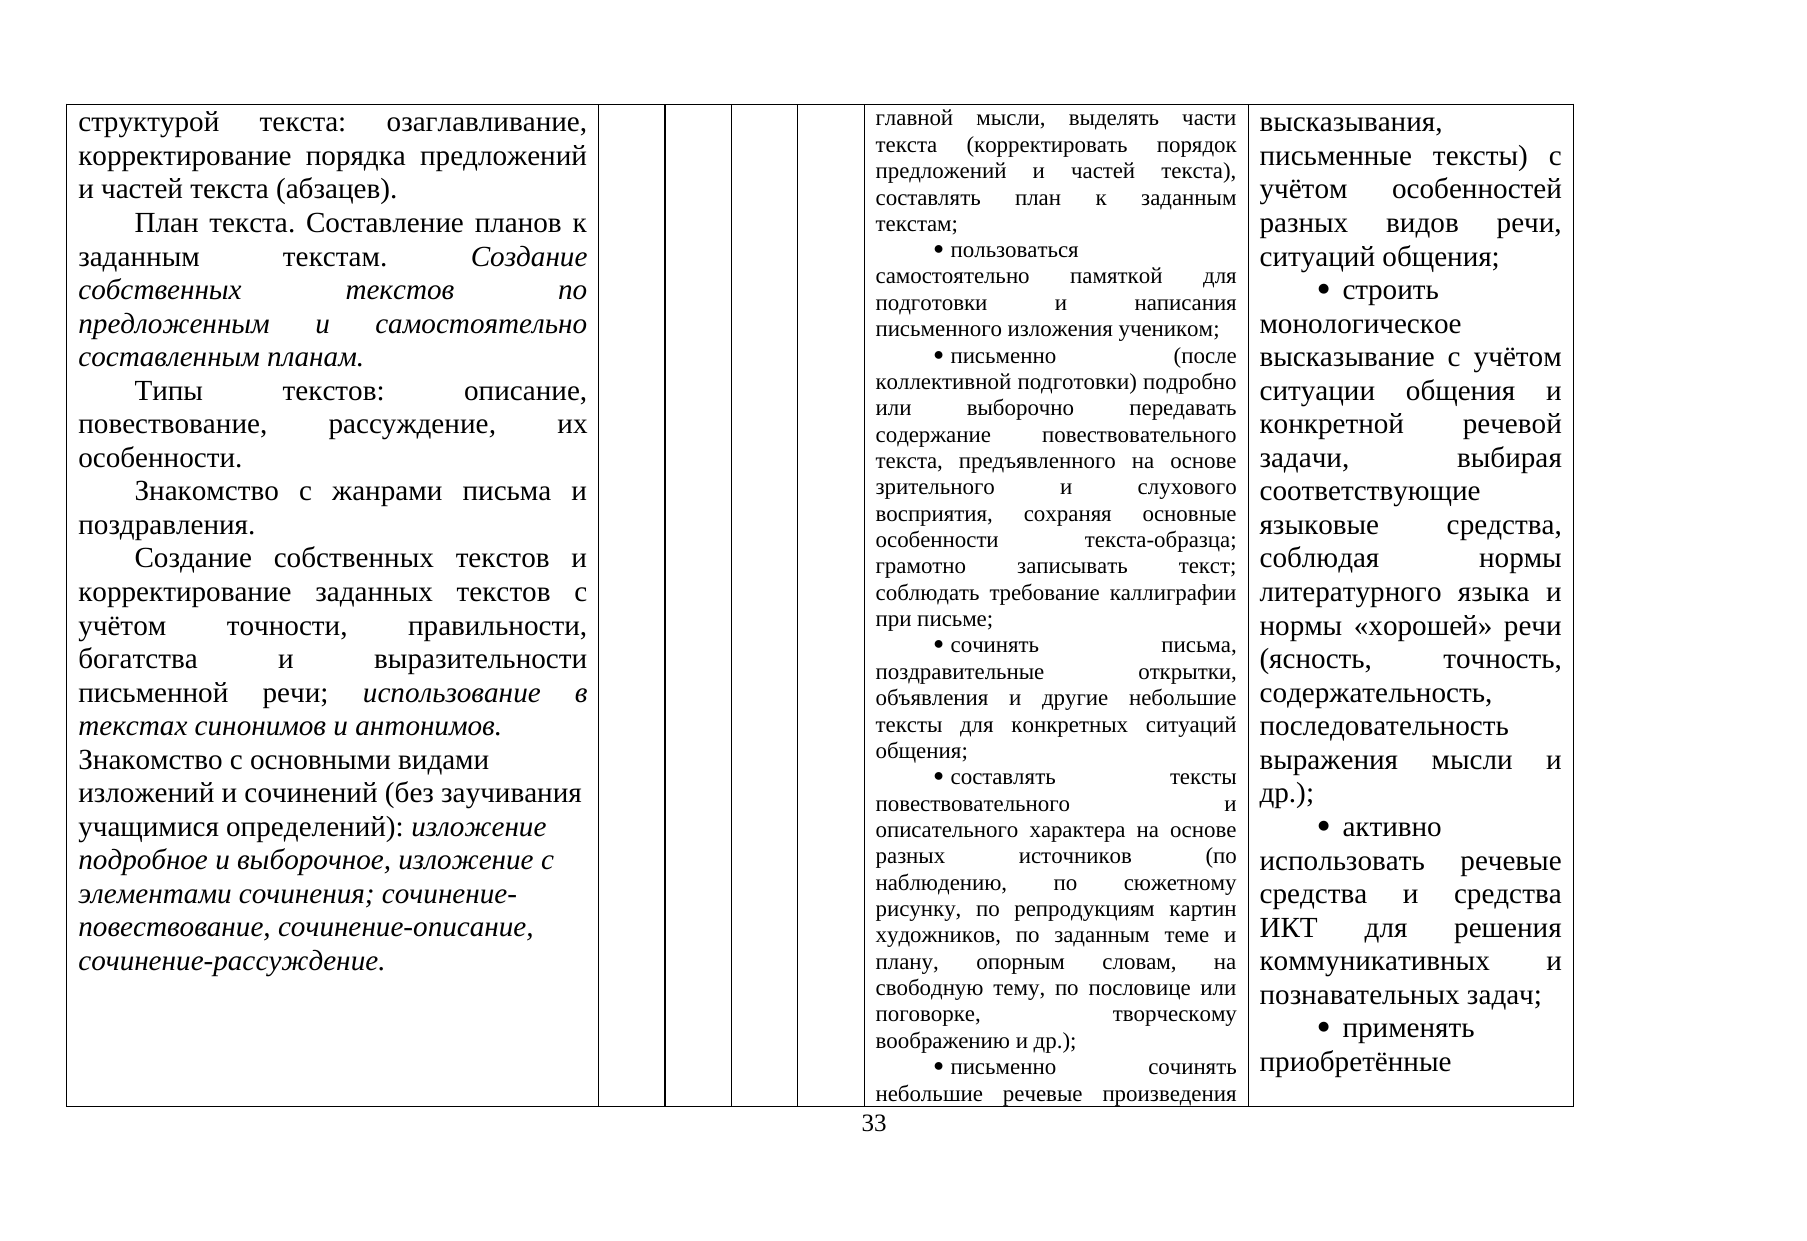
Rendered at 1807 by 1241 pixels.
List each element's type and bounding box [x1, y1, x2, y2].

table_cell [599, 105, 664, 1106]
table_cell [67, 105, 598, 1106]
table_cell [865, 105, 1248, 1106]
table_cell [732, 105, 797, 1106]
table_cell [798, 105, 864, 1106]
table_cell [666, 105, 731, 1106]
